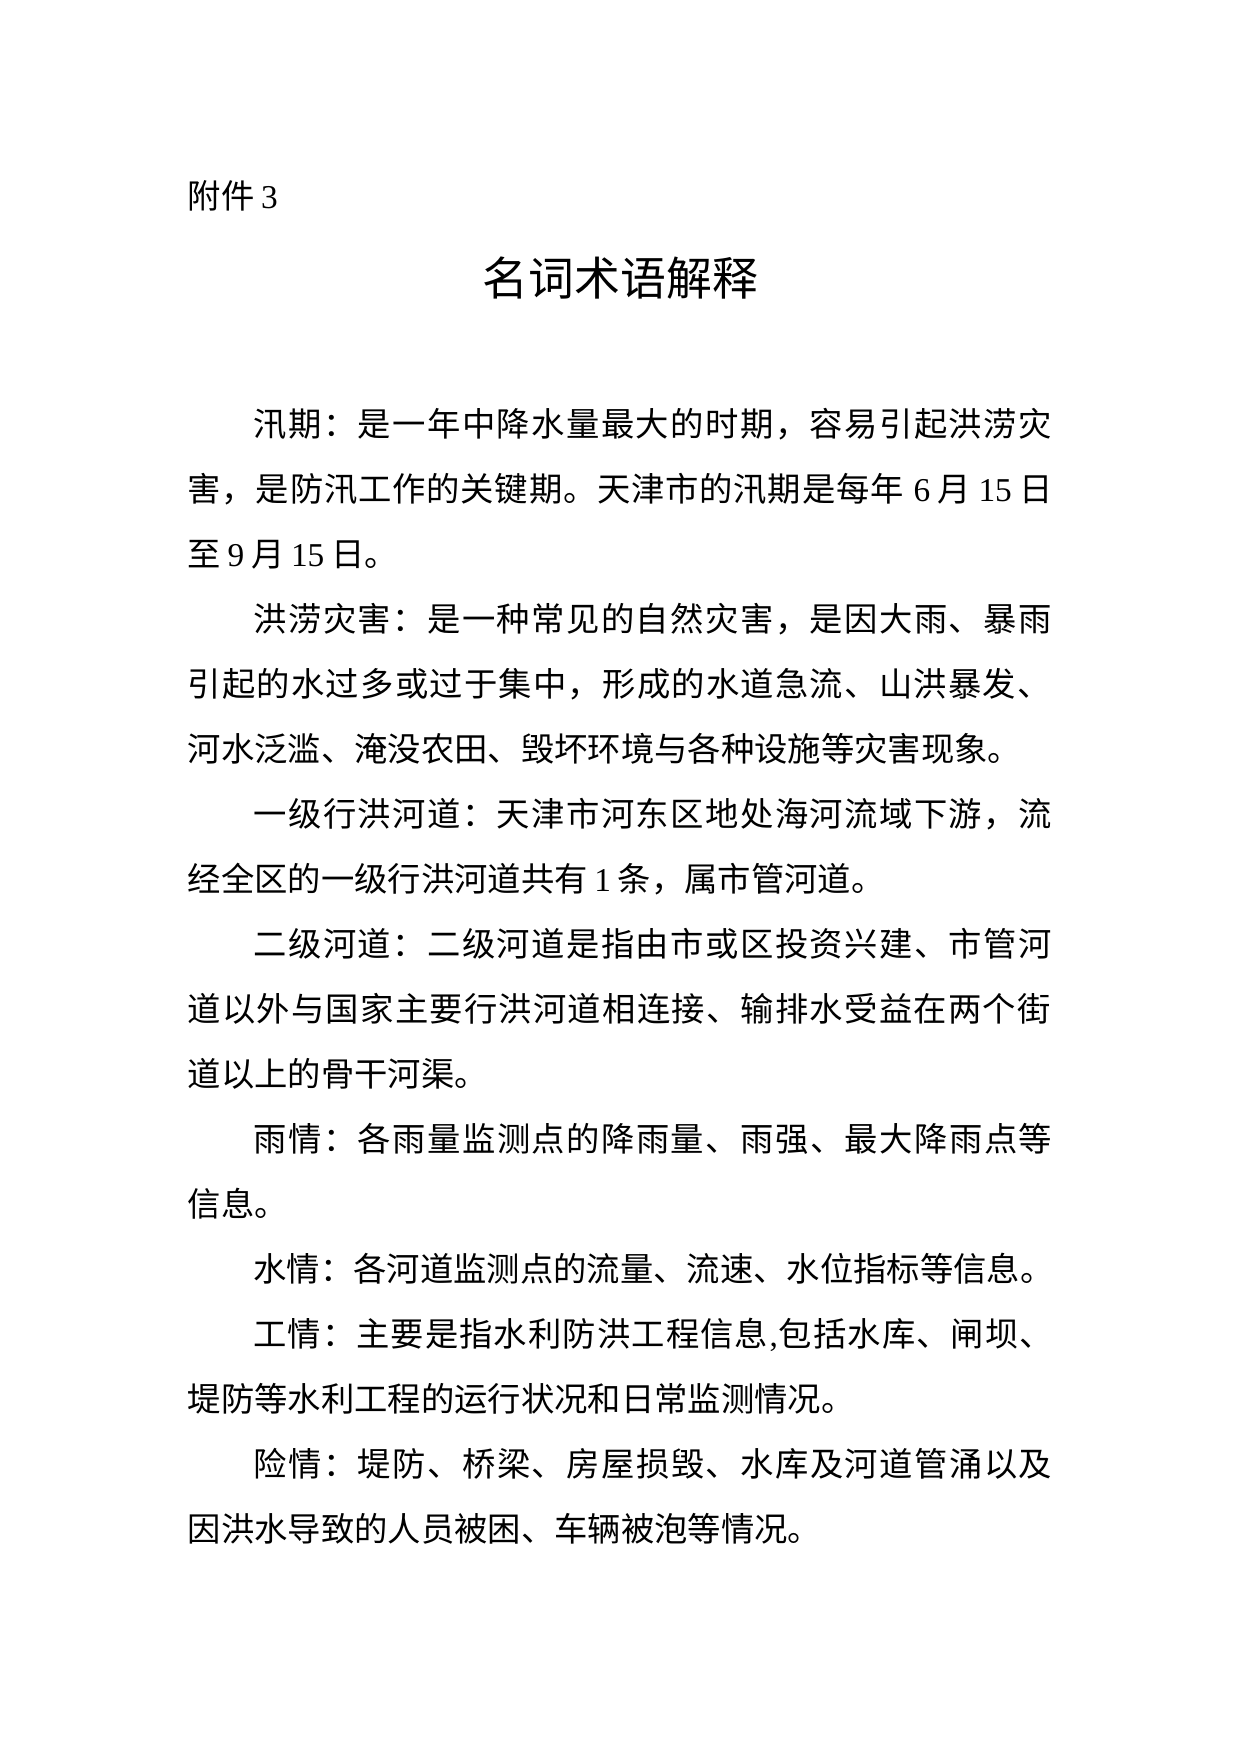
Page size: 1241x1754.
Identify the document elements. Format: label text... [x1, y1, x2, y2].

text 一级行洪河道：天津市河东区地处海河流域下游，流经全区的一级行洪河道共有1条，属市管河道。 [187, 779, 1053, 909]
text 附件3 [187, 162, 1053, 227]
text 险情：堤防、桥梁、房屋损毁、水库及河道管涌以及因洪水导致的人员被困、车辆被泡等情况。 [187, 1429, 1053, 1559]
text 汛期：是一年中降水量最大的时期，容易引起洪涝灾害，是防汛工作的关键期。天津市的汛期是每年6月15日至9月15日。 [187, 389, 1053, 584]
text 二级河道：二级河道是指由市或区投资兴建、市管河道以外与国家主要行洪河道相连接、输排水受益在两个街道以上的骨干河渠。 [187, 909, 1053, 1104]
text 洪涝灾害：是一种常见的自然灾害，是因大雨、暴雨引起的水过多或过于集中，形成的水道急流、山洪暴发、河水泛滥、淹没农田、毁坏环境与各种设施等灾害现象。 [187, 584, 1053, 779]
text 名词术语解释 [187, 227, 1053, 324]
text 工情：主要是指水利防洪工程信息,包括水库、闸坝、堤防等水利工程的运行状况和日常监测情况。 [187, 1299, 1053, 1429]
text 雨情：各雨量监测点的降雨量、雨强、最大降雨点等信息。 [187, 1104, 1053, 1234]
text 水情：各河道监测点的流量、流速、水位指标等信息。 [187, 1234, 1053, 1299]
